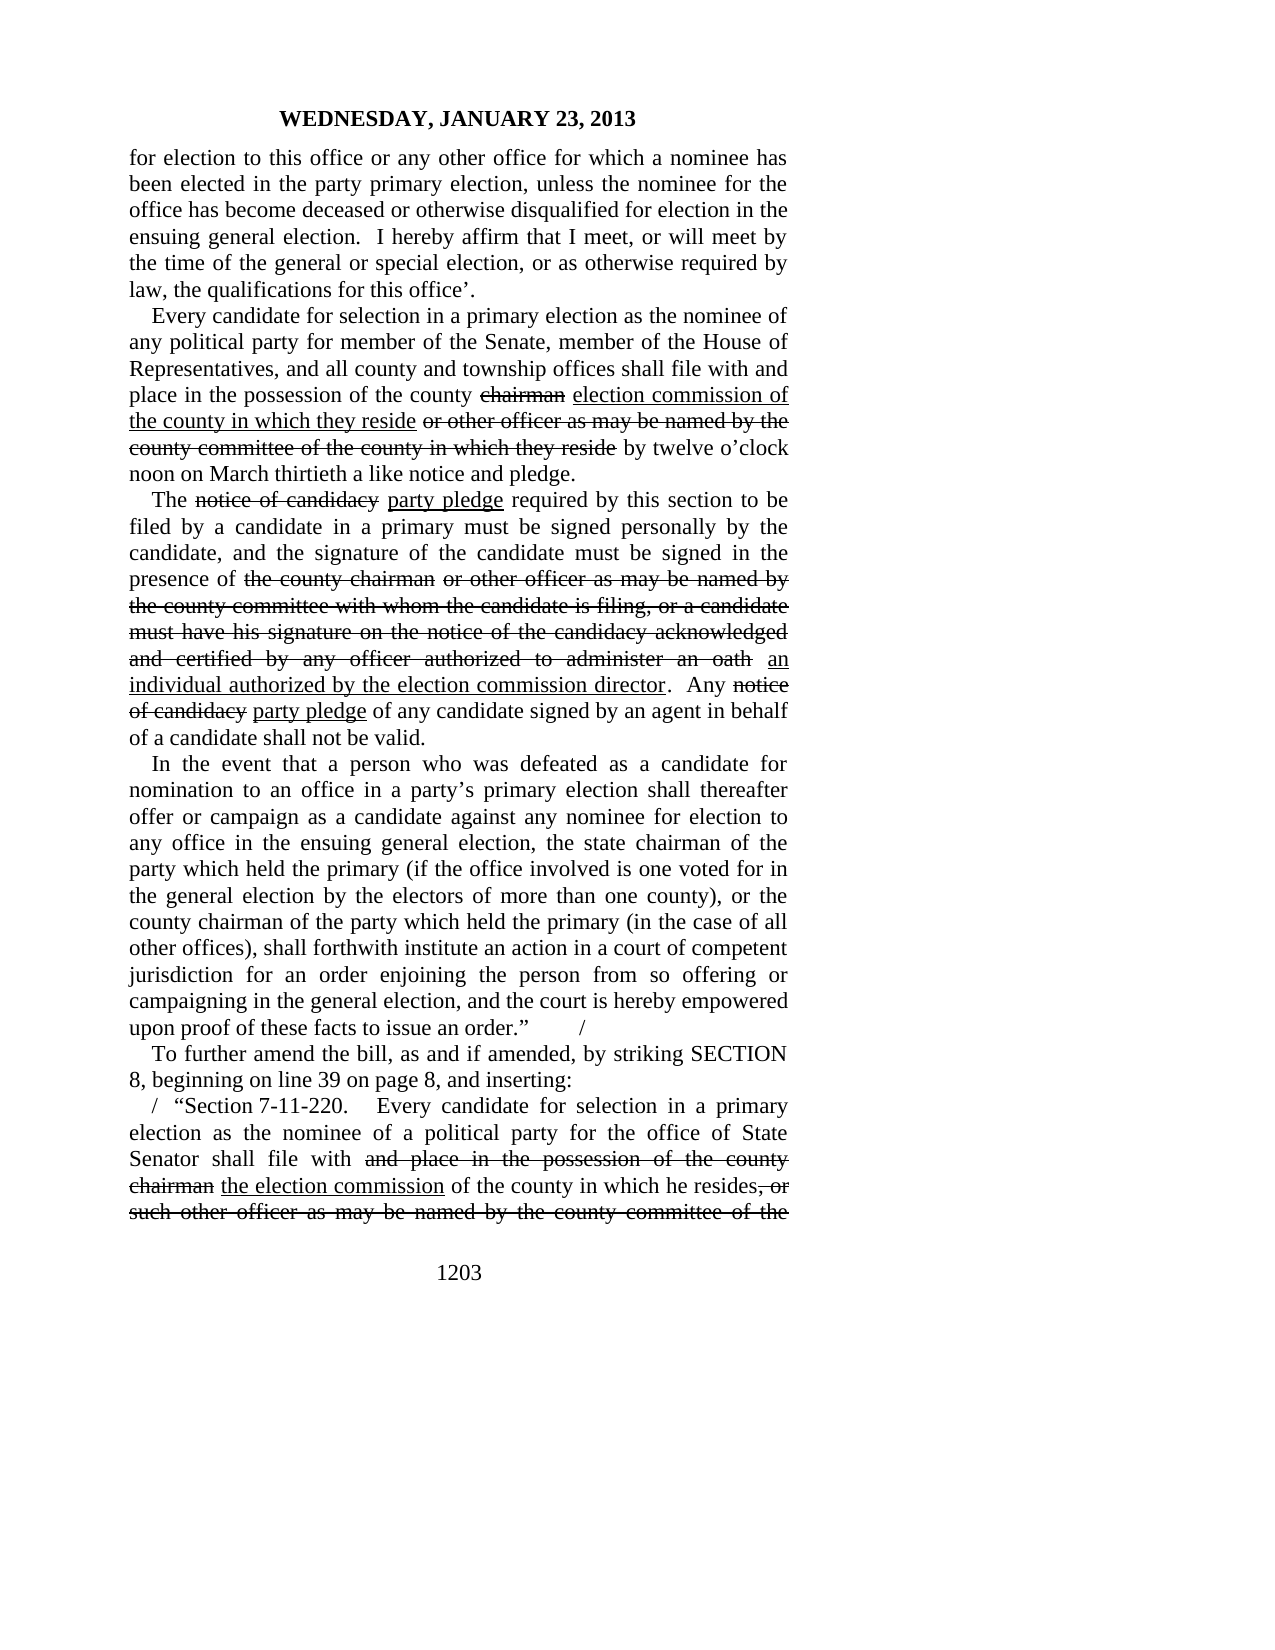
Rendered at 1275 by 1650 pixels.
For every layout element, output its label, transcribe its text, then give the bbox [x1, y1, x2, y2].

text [129, 144, 789, 302]
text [129, 1093, 789, 1212]
text In the event that a person who was defeated as a candidate for nomination to an office in a party’s primary election shall thereafter offer or campaign as a candidate against any nominee for election to any office in the ensuing general election, the state chairman of the party which held the primary (if the office involved is one voted for in the general election by the electors of more than one county), or the county chairman of the party which held the primary (in the case of all other offices), shall forthwith institute an action in a court of competent jurisdiction for an order enjoining the person from so offering or campaigning in the general election, and the court is hereby empowered upon proof of these facts to issue an order.” / [129, 750, 789, 1040]
text Every candidate for selection in a primary election as the nominee of any political party for member of the Senate, member of the House of Representatives, and all county and township offices shall file with and place in the possession of the county chairman election commission of the county in which they reside or other officer as may be named by the county committee of the county in which they reside by twelve o’clock noon on March thirtieth a like notice and pledge. [129, 302, 789, 486]
text The notice of candidacy party pledge required by this section to be filed by a candidate in a primary must be signed personally by the candidate, and the signature of the candidate must be signed in the presence of the county chairman or other officer as may be named by the county committee with whom the candidate is filing, or a candidate must have his signature on the notice of the candidacy acknowledged and certified by any officer authorized to administer an oath an individual authorized by the election commission director. Any notice of candidacy party pledge of any candidate signed by an agent in behalf of a candidate shall not be valid. [129, 608, 789, 750]
text The notice of candidacy party pledge required by this section to be filed by a candidate in a primary must be signed personally by the candidate, and the signature of the candidate must be signed in the presence of the county chairman or other officer as may be named by the county committee with whom the candidate is filing, or a candidate must have his signature on the notice of the candidacy acknowledged and certified by any officer authorized to administer an oath an individual authorized by the election commission director. Any notice of candidacy party pledge of any candidate signed by an agent in behalf of a candidate shall not be valid. [129, 486, 789, 606]
text To further amend the bill, as and if amended, by striking SECTION 8, beginning on line 39 on page 8, and inserting: [129, 1040, 789, 1093]
